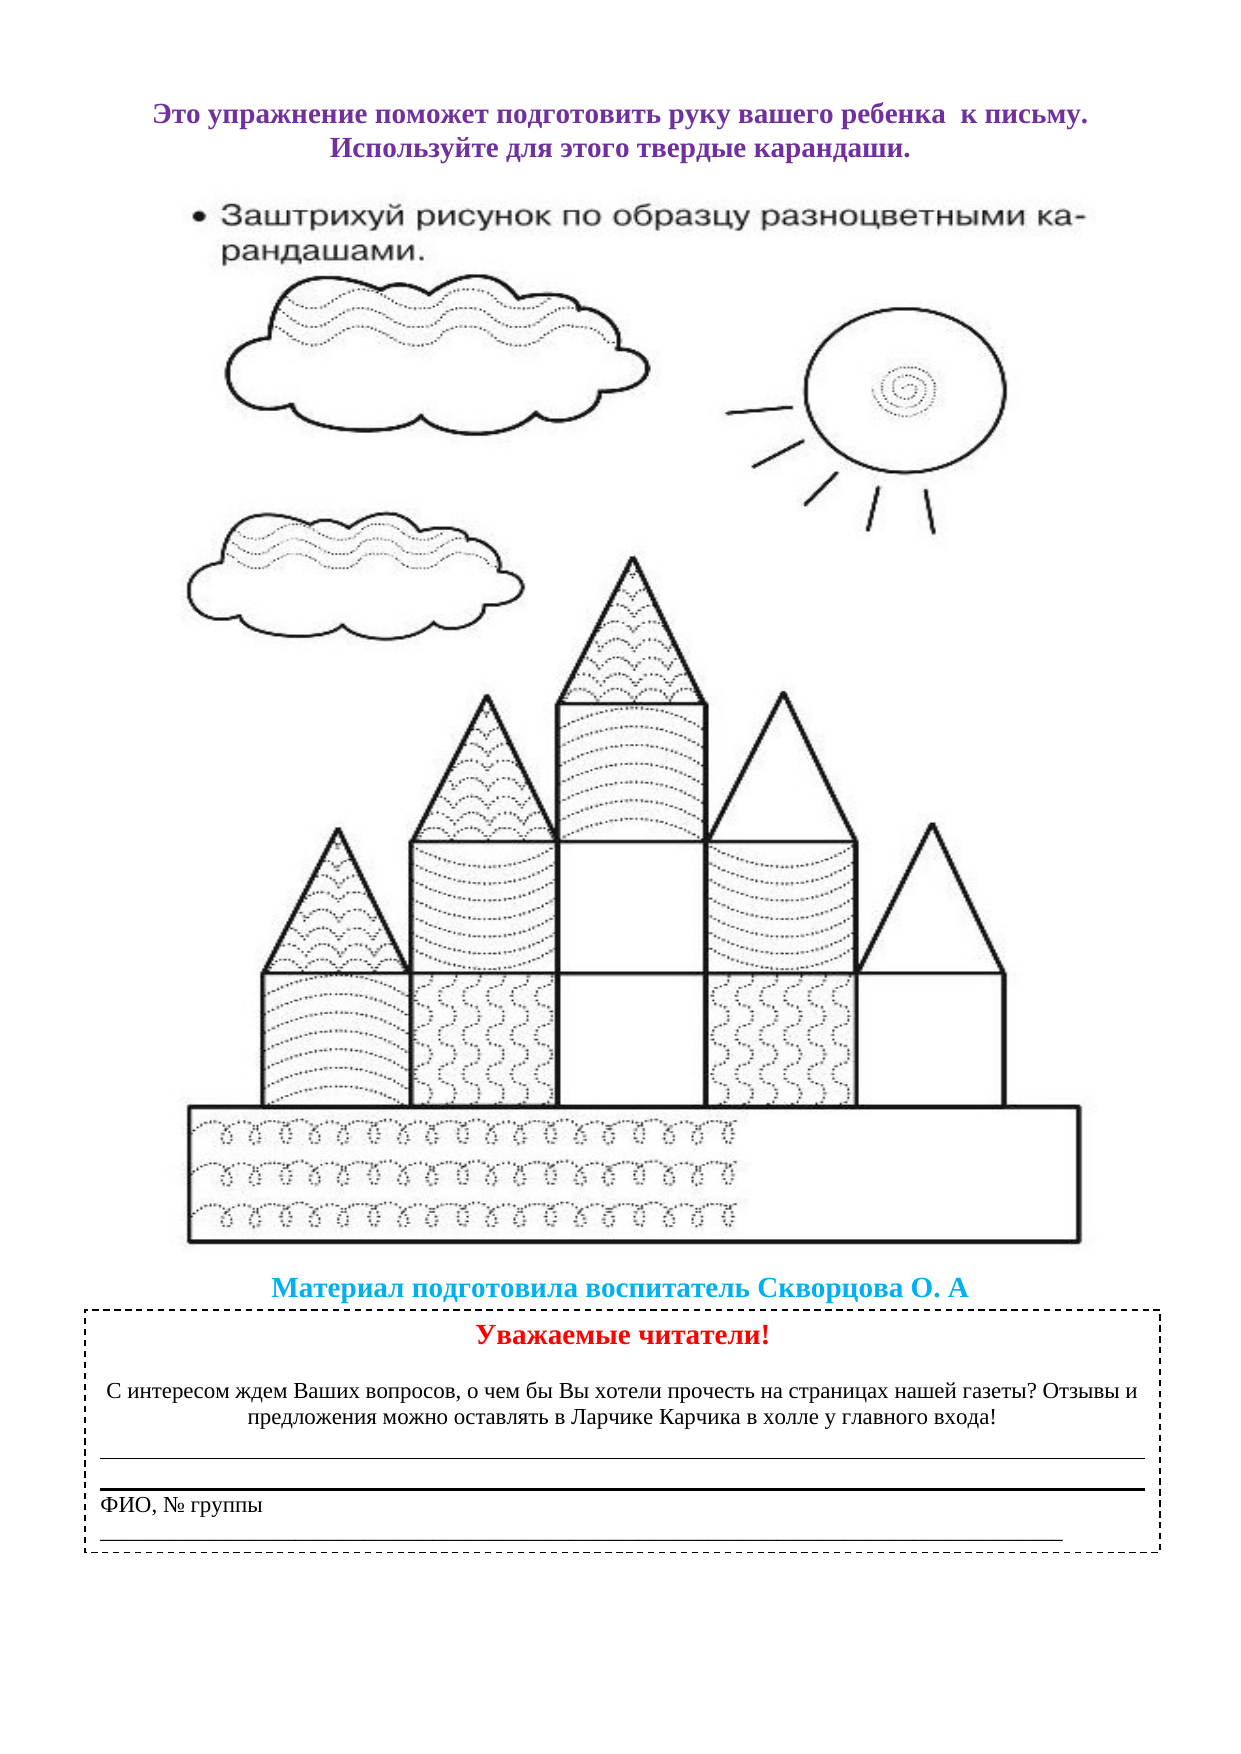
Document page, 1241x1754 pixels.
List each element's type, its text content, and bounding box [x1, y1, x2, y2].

text Это упражнение поможет подготовить руку вашего ребенка к письму. Используйте для этого твердые карандаши. [75, 97, 1165, 164]
text Материал подготовила воспитатель Скворцова О. А [75, 1271, 1165, 1304]
picture [152, 187, 1115, 1254]
